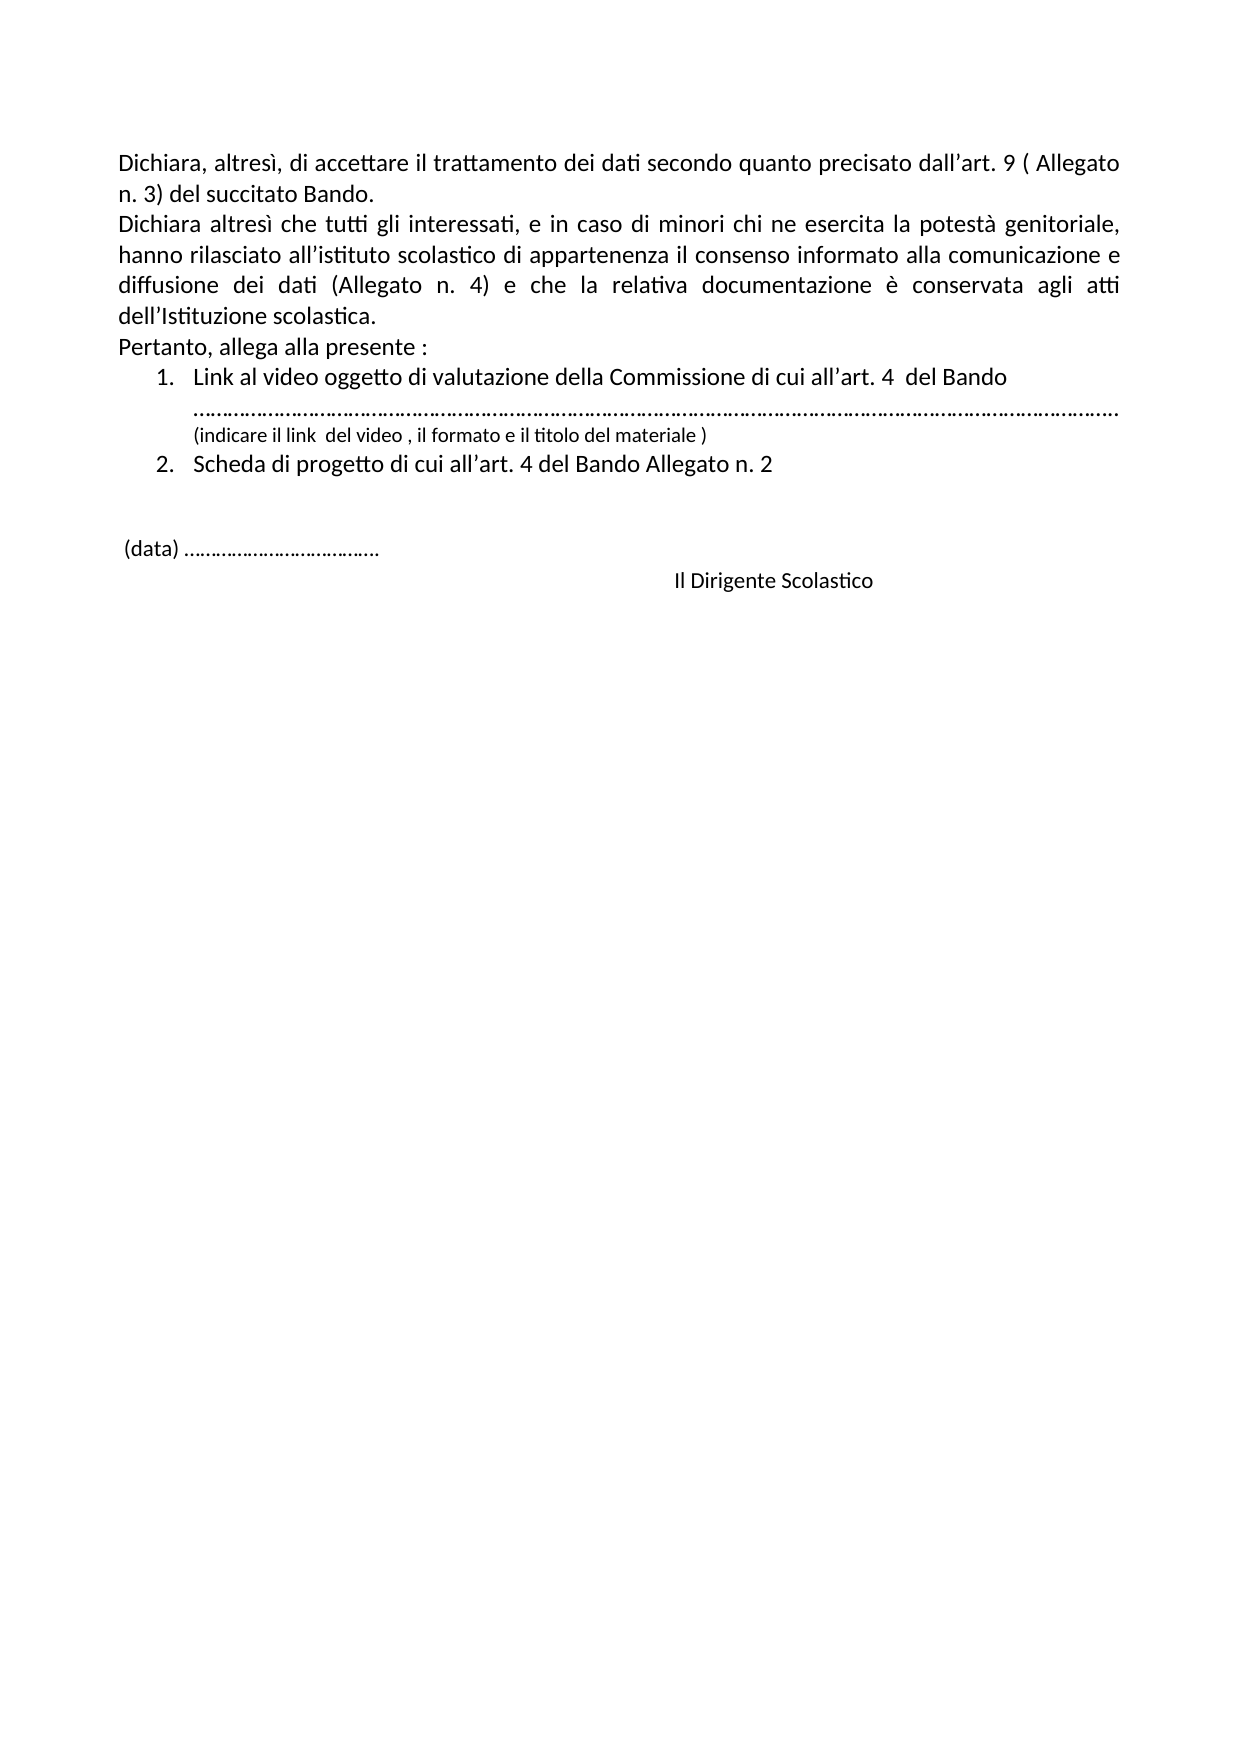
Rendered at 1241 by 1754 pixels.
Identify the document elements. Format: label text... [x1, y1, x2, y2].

text (indicare il link del video , il formato e il titolo del materiale ) [156, 422, 1122, 448]
text Dichiara altresì che tutti gli interessati, e in caso di minori chi ne esercita la potestà genitoriale, hanno rilasciato all’istituto scolastico di appartenenza il consenso informato alla comunicazione e diffusione dei dati (Allegato n. 4) e che la relativa documentazione è conservata agli atti dell’Istituzione scolastica. [118, 209, 1122, 331]
list Link al video oggetto di valutazione della Commissione di cui all’art. 4 del Bando [156, 361, 1122, 392]
list Scheda di progetto di cui all’art. 4 del Bando Allegato n. 2 [156, 448, 1122, 478]
text (data) ………………………………. [118, 534, 1122, 562]
text Pertanto, allega alla presente : [118, 331, 1122, 361]
list …………………………………………………………………………………………………………………………………………….. [193, 392, 1122, 422]
text Dichiara, altresì, di accettare il trattamento dei dati secondo quanto precisato dall’art. 9 ( Allegato n. 3) del succitato Bando. [118, 148, 1122, 209]
text Il Dirigente Scolastico [118, 567, 1122, 595]
